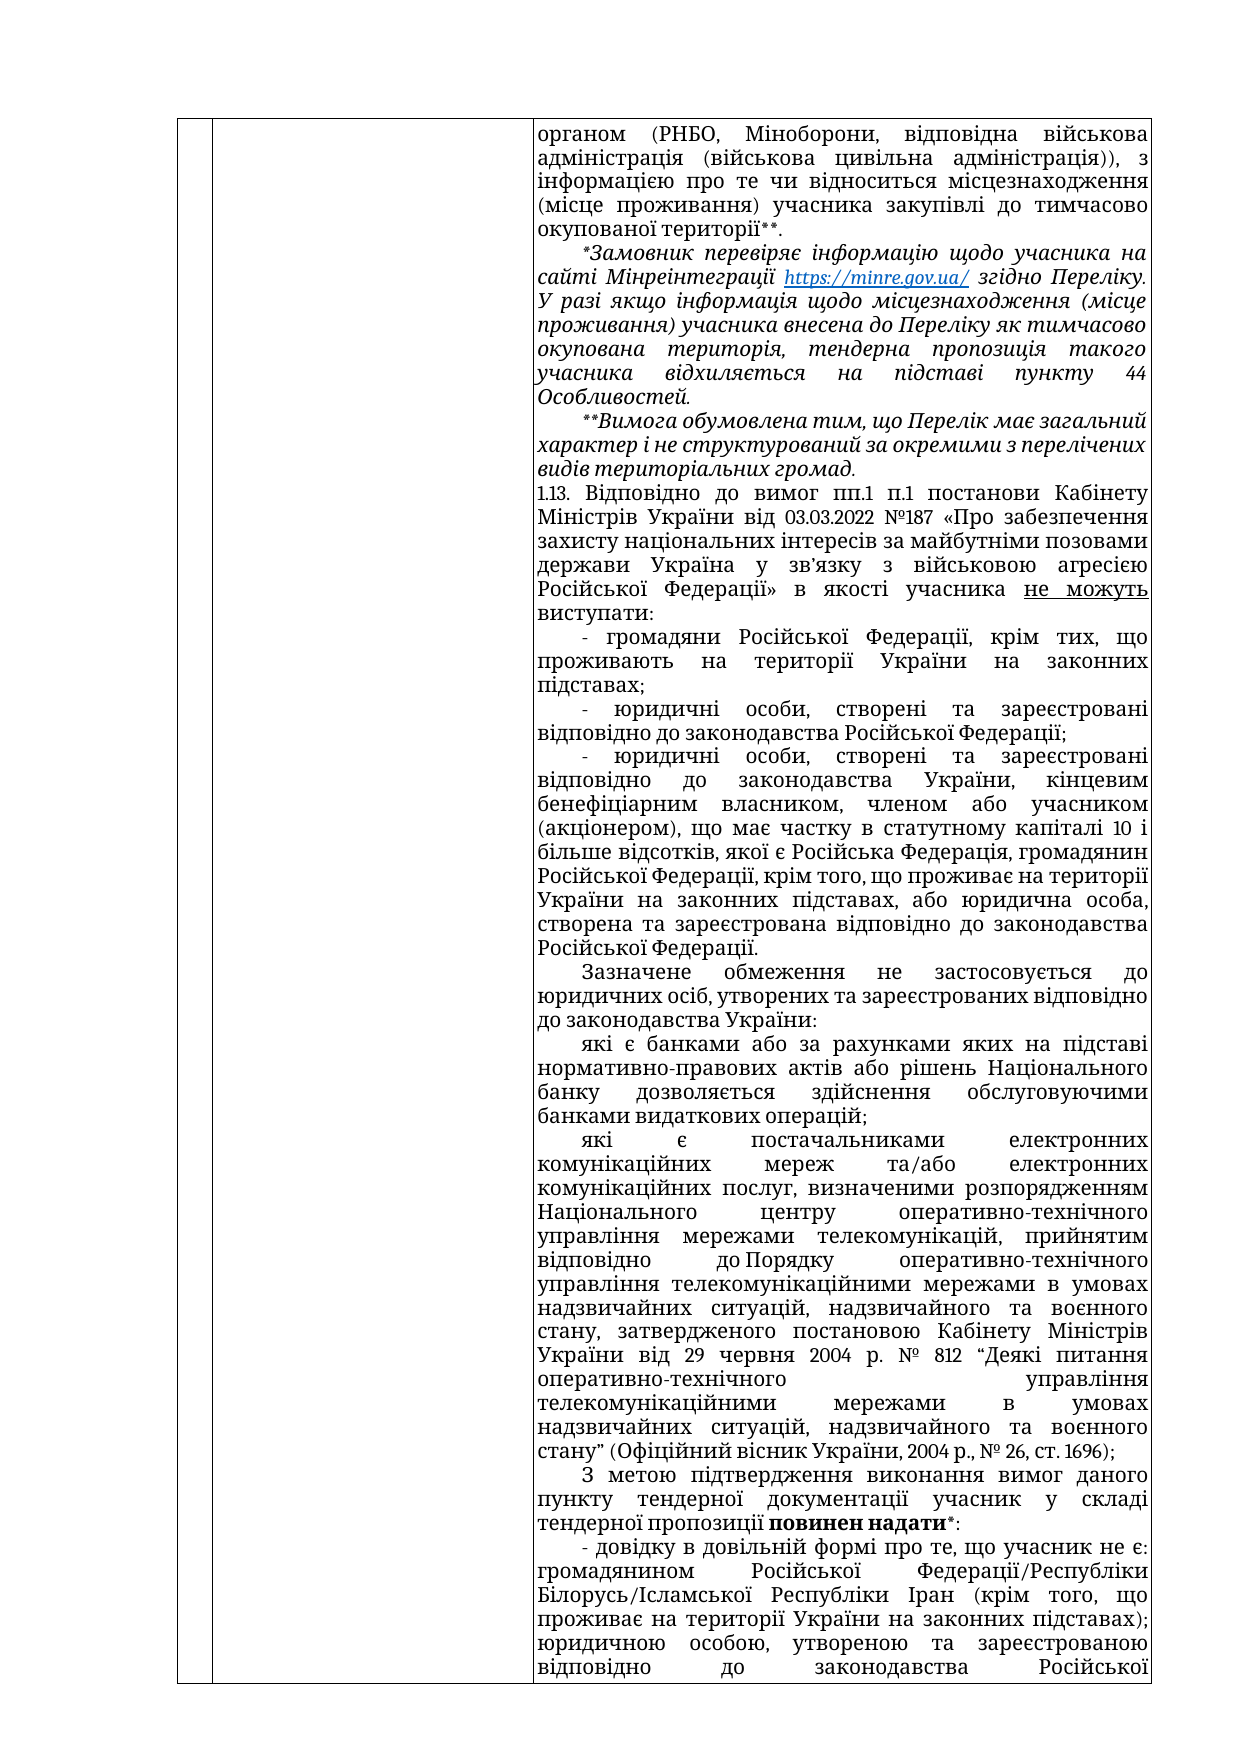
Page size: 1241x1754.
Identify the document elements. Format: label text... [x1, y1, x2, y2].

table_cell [213, 119, 533, 1683]
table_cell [534, 119, 1151, 1683]
table_cell 1 [178, 119, 212, 1683]
